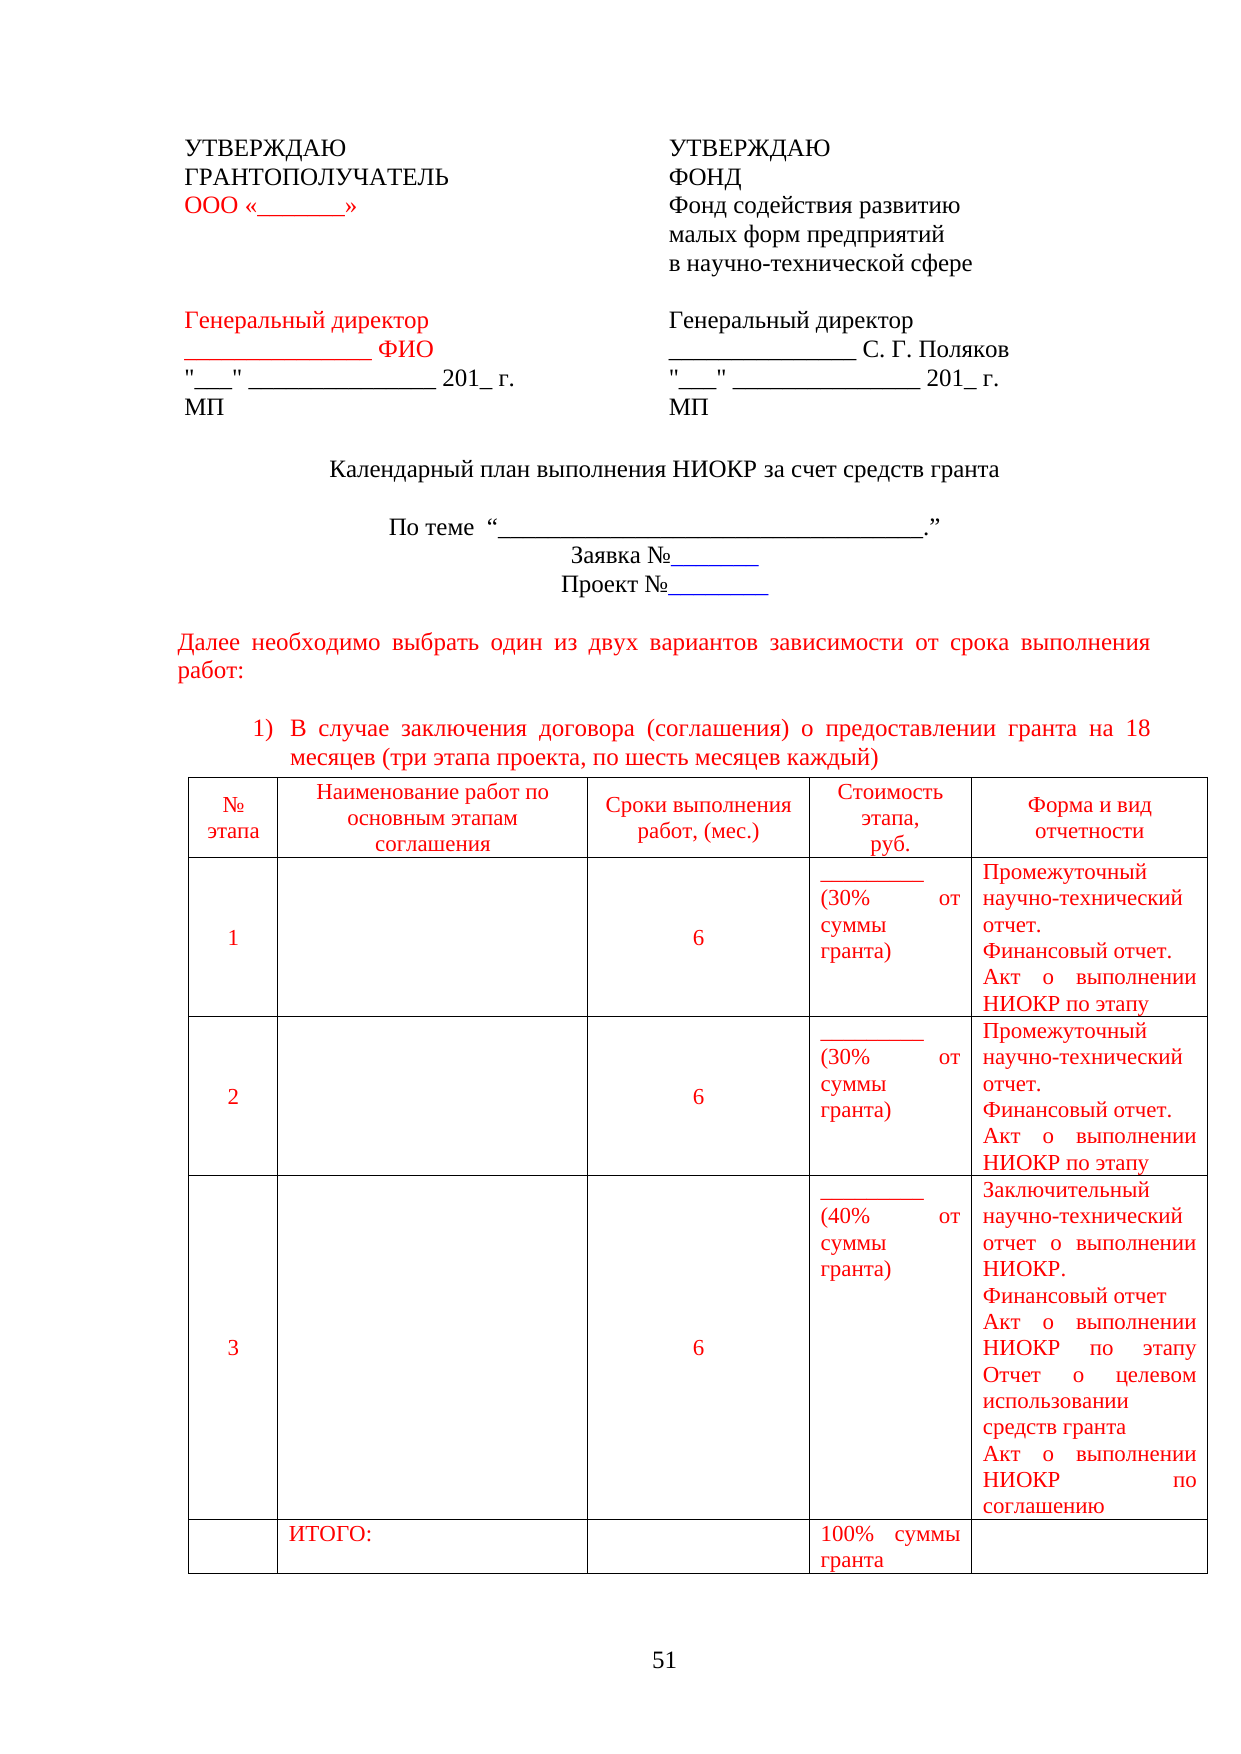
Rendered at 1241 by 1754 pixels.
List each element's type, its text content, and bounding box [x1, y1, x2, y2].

table_cell ИТОГО: [278, 1520, 587, 1573]
table_cell 6 [588, 858, 809, 1016]
table_cell [972, 1520, 1207, 1573]
text Проект №________ [177, 569, 1152, 598]
table_cell [189, 1520, 277, 1573]
table_header Наименование работ по основным этапам соглашения [278, 778, 587, 857]
table_cell 6 [588, 1017, 809, 1175]
table_cell _________ (40% от суммы гранта) [810, 1176, 971, 1519]
text По теме “__________________________________.” [177, 512, 1152, 541]
table_cell Заключительный научно-технический отчет о выполнении НИОКР. Финансовый отчет Акт о выполнении НИОКР по этапу Отчет о целевом использовании средств гранта Акт о выполнении НИОКР по соглашению [972, 1176, 1207, 1519]
table_cell Промежуточный научно-технический отчет. Финансовый отчет. Акт о выполнении НИОКР по этапу [972, 1017, 1207, 1175]
table_cell [278, 858, 587, 1016]
table_cell 100% суммы гранта [810, 1520, 971, 1573]
table_cell [588, 1520, 809, 1573]
table_cell 1 [189, 858, 277, 1016]
table_cell [278, 1017, 587, 1175]
table_cell 3 [189, 1176, 277, 1519]
table_header УТВЕРЖДАЮ ГРАНТОПОЛУЧАТЕЛЬ ООО «_______» Генеральный директор _______________ ФИО "___" _______________ 201_ г. МП [181, 129, 664, 453]
table_header № этапа [189, 778, 277, 857]
table_cell _________ (30% от суммы гранта) [810, 1017, 971, 1175]
table_cell 2 [189, 1017, 277, 1175]
table_header Форма и вид отчетности [972, 778, 1207, 857]
table_header Стоимость этапа, руб. [810, 778, 971, 857]
table_cell [278, 1176, 587, 1519]
table_cell Промежуточный научно-технический отчет. Финансовый отчет. Акт о выполнении НИОКР по этапу [972, 858, 1207, 1016]
table_cell _________ (30% от суммы гранта) [810, 858, 971, 1016]
text Далее необходимо выбрать один из двух вариантов зависимости от срока выполнения работ: [177, 627, 1152, 684]
table_cell 6 [588, 1176, 809, 1519]
table_header УТВЕРЖДАЮ ФОНД Фонд содействия развитию малых форм предприятий в научно-технической сфере Генеральный директор _______________ С. Г. Поляков "___" _______________ 201_ г. МП [665, 129, 1148, 453]
table_header Сроки выполнения работ, (мес.) [588, 778, 809, 857]
text Календарный план выполнения НИОКР за счет средств гранта [177, 454, 1152, 483]
list В случае заключения договора (соглашения) о предоставлении гранта на 18 месяцев (три этапа проекта, по шесть месяцев каждый) [252, 713, 1152, 771]
text Заявка №_______ [177, 541, 1152, 569]
